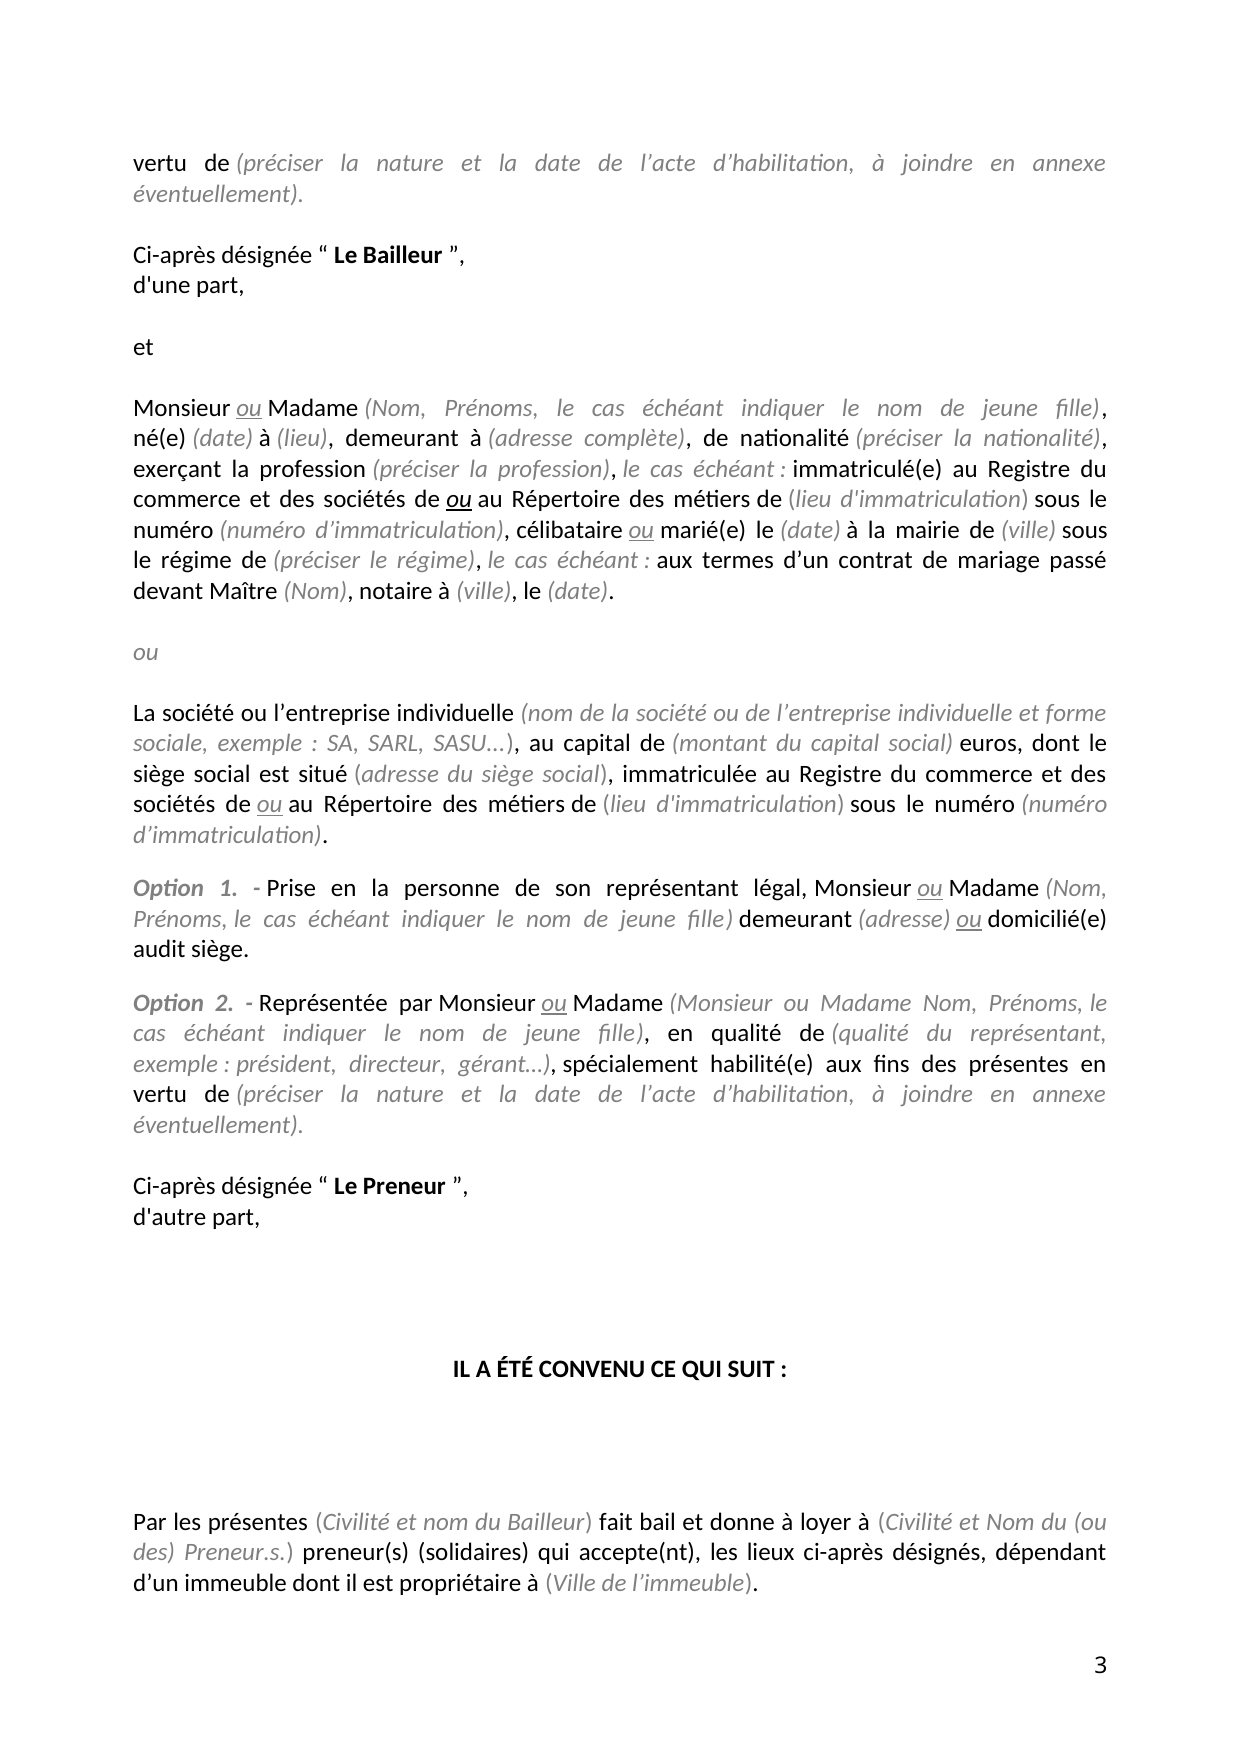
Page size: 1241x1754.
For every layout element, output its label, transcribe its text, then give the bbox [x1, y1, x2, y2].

text Ci-après désignée “ Le Preneur ”, [133, 1170, 1107, 1201]
text Par les présentes (Civilité et nom du Bailleur) fait bail et donne à loyer à (Civilité et Nom du (ou des) Preneur.s.) preneur(s) (solidaires) qui accepte(nt), les lieux ci-après désignés, dépendant d’un immeuble dont il est propriétaire à (Ville de l’immeuble). [133, 1506, 1107, 1597]
text IL A ÉTÉ CONVENU CE QUI SUIT : [133, 1353, 1107, 1384]
text d'autre part, [133, 1201, 1107, 1231]
text ou [133, 636, 1107, 666]
text Ci-après désignée “ Le Bailleur ”, [133, 239, 1107, 270]
text d'une part, [133, 270, 1107, 300]
text La société ou l’entreprise individuelle (nom de la société ou de l’entreprise individuelle et forme sociale, exemple : SA, SARL, SASU...), au capital de (montant du capital social) euros, dont le siège social est situé (adresse du siège social), immatriculée au Registre du commerce et des sociétés de ou au Répertoire des métiers de (lieu d'immatriculation) sous le numéro (numéro d’immatriculation). [133, 697, 1107, 849]
text Monsieur ou Madame (Nom, Prénoms, le cas échéant indiquer le nom de jeune fille), né(e) (date) à (lieu), demeurant à (adresse complète), de nationalité (préciser la nationalité), exerçant la profession (préciser la profession), le cas échéant : immatriculé(e) au Registre du commerce et des sociétés de ou au Répertoire des métiers de (lieu d'immatriculation) sous le numéro (numéro d’immatriculation), célibataire ou marié(e) le (date) à la mairie de (ville) sous le régime de (préciser le régime), le cas échéant : aux termes d’un contrat de mariage passé devant Maître (Nom), notaire à (ville), le (date). [133, 392, 1107, 605]
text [133, 148, 1107, 209]
text et [133, 331, 1107, 361]
text Option 1. - Prise en la personne de son représentant légal, Monsieur ou Madame (Nom, Prénoms, le cas échéant indiquer le nom de jeune fille) demeurant (adresse) ou domicilié(e) audit siège. [133, 872, 1107, 964]
